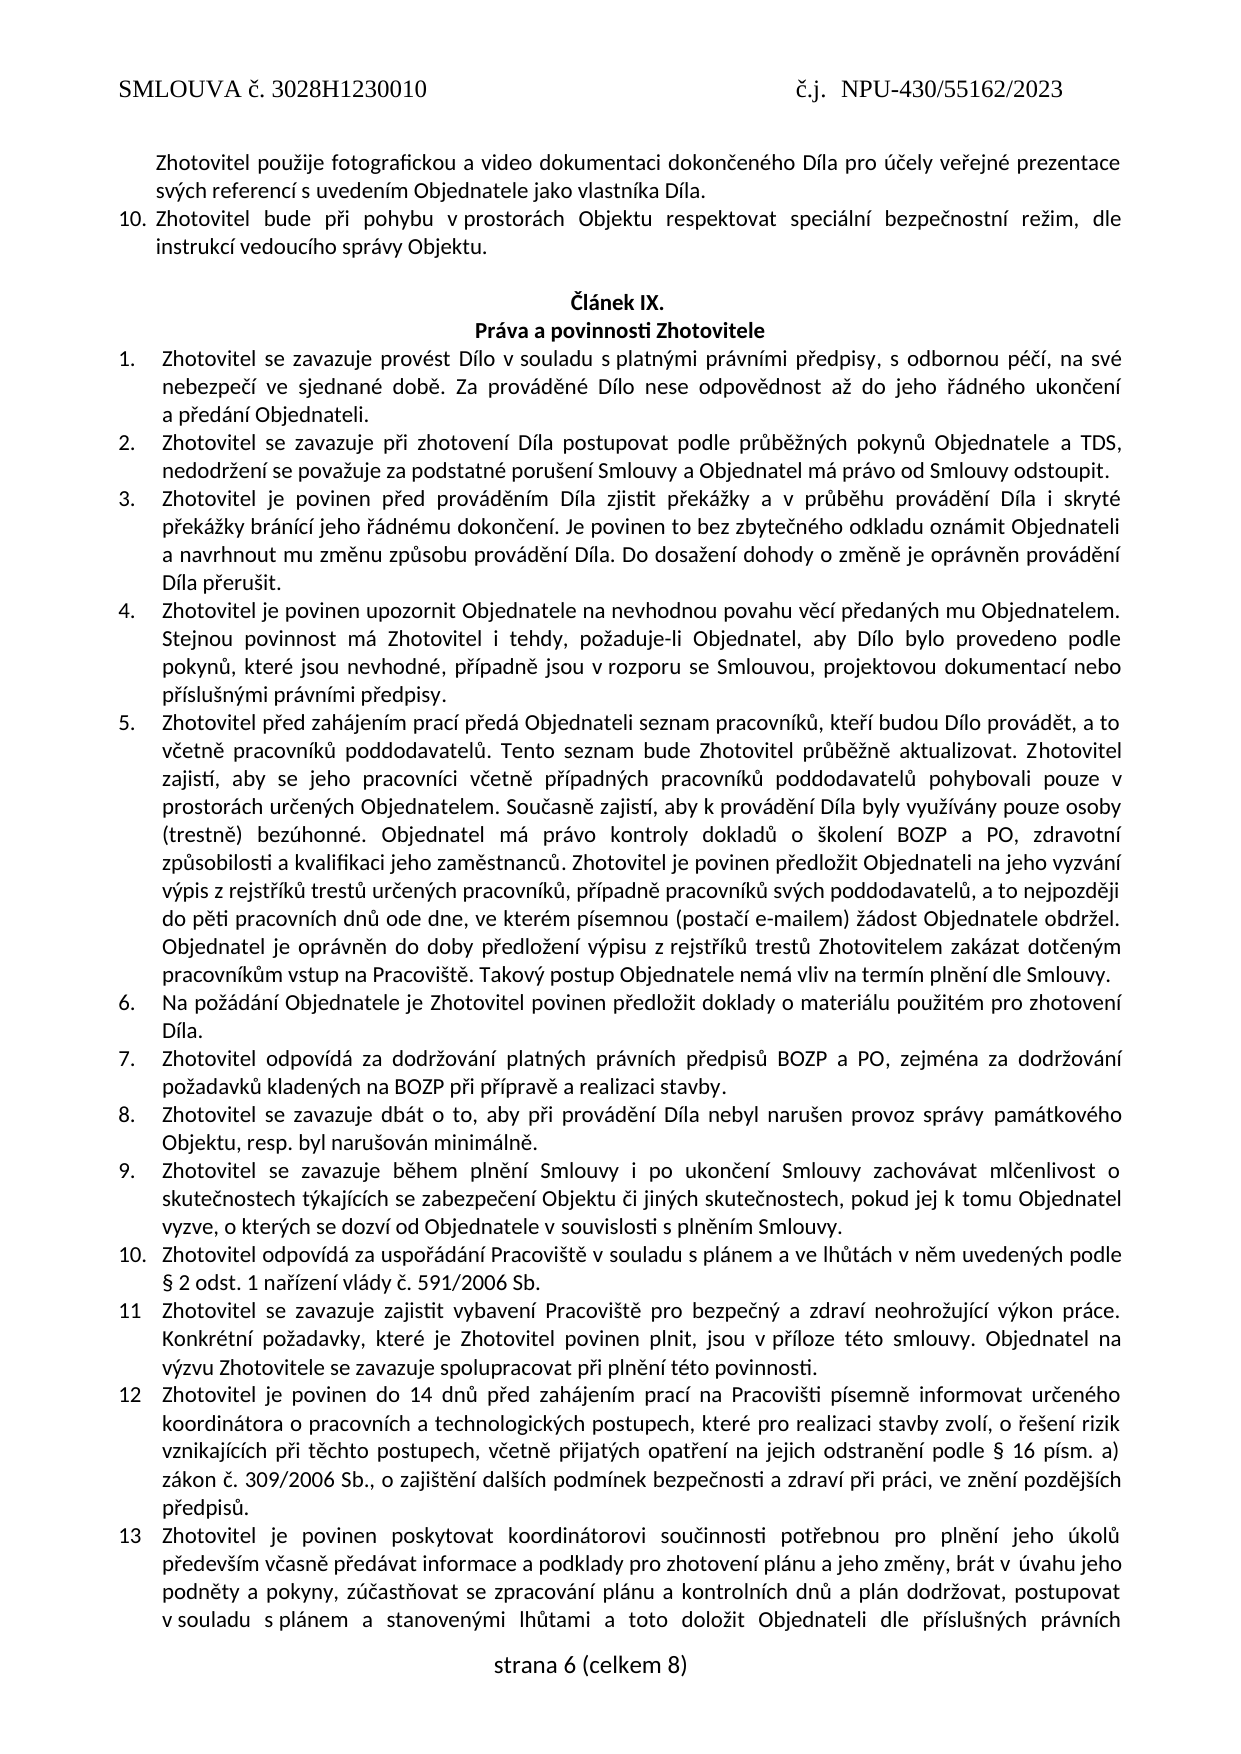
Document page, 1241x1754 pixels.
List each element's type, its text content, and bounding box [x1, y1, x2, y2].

subtitle Zhotovitel je povinen do 14 dnů před zahájením prací na Pracovišti písemně informovat určeného koordinátora o pracovních a technologických postupech, které pro realizaci stavby zvolí, o řešení rizik vznikajících při těchto postupech, včetně přijatých opatření na jejich odstranění podle § 16 písm. a) zákon č. 309/2006 Sb., o zajištění dalších podmínek bezpečnosti a zdraví při práci, ve znění pozdějších předpisů. [118, 1381, 1122, 1521]
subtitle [118, 1521, 1122, 1633]
subtitle Článek IX. Práva a povinnosti Zhotovitele [118, 288, 1122, 344]
subtitle Zhotovitel se zavazuje provést Dílo v souladu s platnými právními předpisy, s odbornou péčí, na své nebezpečí ve sjednané době. Za prováděné Dílo nese odpovědnost až do jeho řádného ukončení a předání Objednateli. [118, 344, 1122, 428]
subtitle Zhotovitel je povinen před prováděním Díla zjistit překážky a v průběhu provádění Díla i skryté překážky bránící jeho řádnému dokončení. Je povinen to bez zbytečného odkladu oznámit Objednateli a navrhnout mu změnu způsobu provádění Díla. Do dosažení dohody o změně je oprávněn provádění Díla přerušit. [118, 484, 1122, 596]
subtitle Zhotovitel je povinen upozornit Objednatele na nevhodnou povahu věcí předaných mu Objednatelem. Stejnou povinnost má Zhotovitel i tehdy, požaduje-li Objednatel, aby Dílo bylo provedeno podle pokynů, které jsou nevhodné, případně jsou v rozporu se Smlouvou, projektovou dokumentací nebo příslušnými právními předpisy. [118, 596, 1122, 708]
list Zhotovitel bude při pohybu v prostorách Objektu respektovat speciální bezpečnostní režim, dle instrukcí vedoucího správy Objektu. [118, 204, 1122, 260]
subtitle Zhotovitel se zavazuje dbát o to, aby při provádění Díla nebyl narušen provoz správy památkového Objektu, resp. byl narušován minimálně. [118, 1100, 1122, 1156]
subtitle Na požádání Objednatele je Zhotovitel povinen předložit doklady o materiálu použitém pro zhotovení Díla. [118, 988, 1122, 1044]
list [118, 148, 1122, 204]
subtitle Zhotovitel před zahájením prací předá Objednateli seznam pracovníků, kteří budou Dílo provádět, a to včetně pracovníků poddodavatelů. Tento seznam bude Zhotovitel průběžně aktualizovat. Zhotovitel zajistí, aby se jeho pracovníci včetně případných pracovníků poddodavatelů pohybovali pouze v prostorách určených Objednatelem. Současně zajistí, aby k provádění Díla byly využívány pouze osoby (trestně) bezúhonné. Objednatel má právo kontroly dokladů o školení BOZP a PO, zdravotní způsobilosti a kvalifikaci jeho zaměstnanců. Zhotovitel je povinen předložit Objednateli na jeho vyzvání výpis z rejstříků trestů určených pracovníků, případně pracovníků svých poddodavatelů, a to nejpozději do pěti pracovních dnů ode dne, ve kterém písemnou (postačí e-mailem) žádost Objednatele obdržel. Objednatel je oprávněn do doby předložení výpisu z rejstříků trestů Zhotovitelem zakázat dotčeným pracovníkům vstup na Pracoviště. Takový postup Objednatele nemá vliv na termín plnění dle Smlouvy. [118, 708, 1122, 988]
subtitle Zhotovitel se zavazuje zajistit vybavení Pracoviště pro bezpečný a zdraví neohrožující výkon práce. Konkrétní požadavky, které je Zhotovitel povinen plnit, jsou v příloze této smlouvy. Objednatel na výzvu Zhotovitele se zavazuje spolupracovat při plnění této povinnosti. [118, 1297, 1122, 1381]
subtitle Zhotovitel se zavazuje během plnění Smlouvy i po ukončení Smlouvy zachovávat mlčenlivost o skutečnostech týkajících se zabezpečení Objektu či jiných skutečnostech, pokud jej k tomu Objednatel vyzve, o kterých se dozví od Objednatele v souvislosti s plněním Smlouvy. [118, 1156, 1122, 1241]
subtitle Zhotovitel odpovídá za dodržování platných právních předpisů BOZP a PO, zejména za dodržování požadavků kladených na BOZP při přípravě a realizaci stavby. [118, 1044, 1122, 1100]
subtitle Zhotovitel se zavazuje při zhotovení Díla postupovat podle průběžných pokynů Objednatele a TDS, nedodržení se považuje za podstatné porušení Smlouvy a Objednatel má právo od Smlouvy odstoupit. [118, 428, 1122, 484]
subtitle Zhotovitel odpovídá za uspořádání Pracoviště v souladu s plánem a ve lhůtách v něm uvedených podle § 2 odst. 1 nařízení vlády č. 591/2006 Sb. [118, 1241, 1122, 1297]
